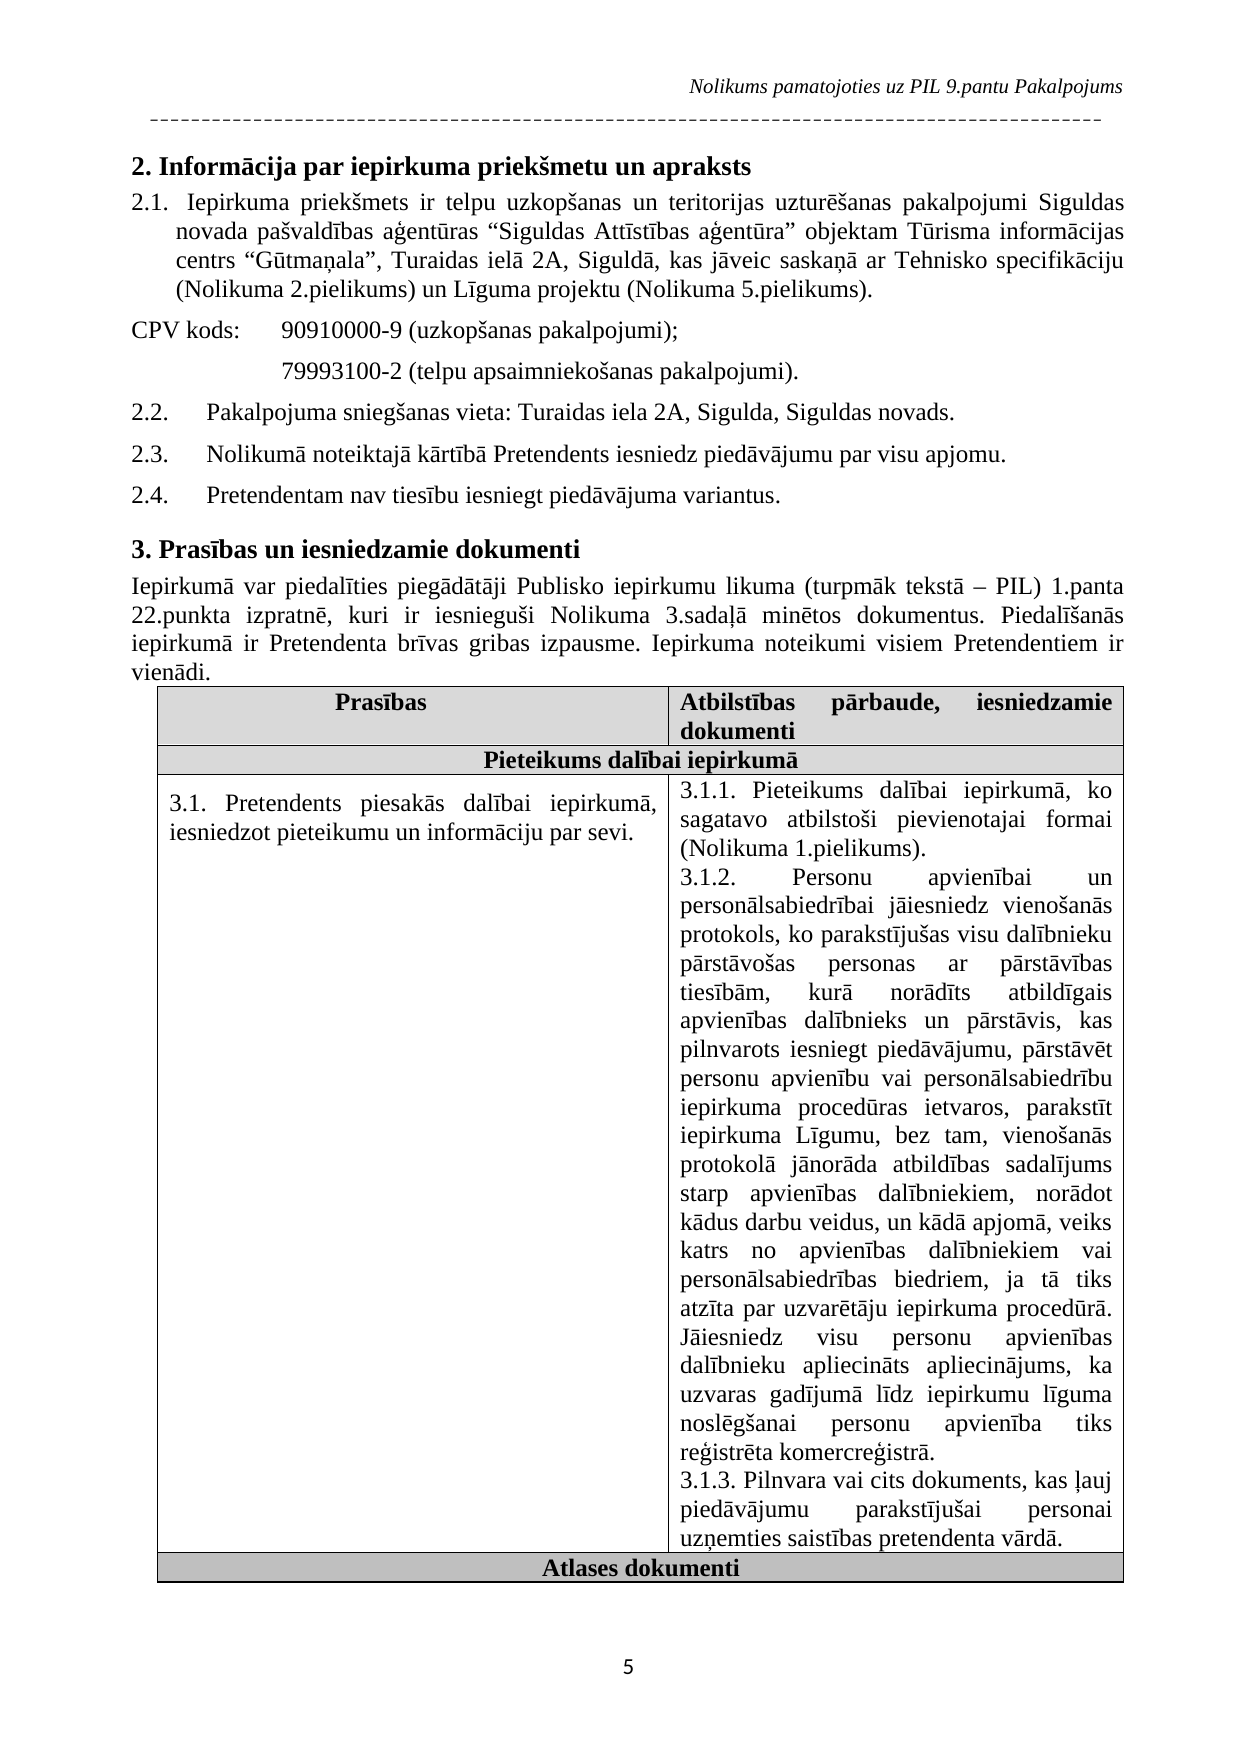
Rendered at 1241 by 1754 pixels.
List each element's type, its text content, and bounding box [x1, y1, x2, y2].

table_cell 3.1.1. Pieteikums dalībai iepirkumā, ko sagatavo atbilstoši pievienotajai formai (Nolikuma 1.pielikums). 3.1.2. Personu apvienībai un personālsabiedrībai jāiesniedz vienošanās protokols, ko parakstījušas visu dalībnieku pārstāvošas personas ar pārstāvības tiesībām, kurā norādīts atbildīgais apvienības dalībnieks un pārstāvis, kas pilnvarots iesniegt piedāvājumu, pārstāvēt personu apvienību vai personālsabiedrību iepirkuma procedūras ietvaros, parakstīt iepirkuma Līgumu, bez tam, vienošanās protokolā jānorāda atbildības sadalījums starp apvienības dalībniekiem, norādot kādus darbu veidus, un kādā apjomā, veiks katrs no apvienības dalībniekiem vai personālsabiedrības biedriem, ja tā tiks atzīta par uzvarētāju iepirkuma procedūrā. Jāiesniedz visu personu apvienības dalībnieku apliecināts apliecinājums, ka uzvaras gadījumā līdz iepirkumu līguma noslēgšanai personu apvienība tiks reģistrēta komercreģistrā. 3.1.3. Pilnvara vai cits dokuments, kas ļauj piedāvājumu parakstījušai personai uzņemties saistības pretendenta vārdā. [669, 775, 1123, 1552]
text 2.3. Nolikumā noteiktajā kārtībā Pretendents iesniedz piedāvājumu par visu apjomu. [131, 439, 1125, 467]
table_header Prasības [158, 687, 668, 744]
text 2.2. Pakalpojuma sniegšanas vieta: Turaidas iela 2A, Sigulda, Siguldas novads. [131, 397, 1125, 426]
text 2.4. Pretendentam nav tiesību iesniegt piedāvājuma variantus. [131, 480, 1125, 509]
text 79993100-2 (telpu apsaimniekošanas pakalpojumi). [206, 356, 1125, 385]
text 2.1. Iepirkuma priekšmets ir telpu uzkopšanas un teritorijas uzturēšanas pakalpojumi Siguldas novada pašvaldības aģentūras “Siguldas Attīstības aģentūra” objektam Tūrisma informācijas centrs “Gūtmaņala”, Turaidas ielā 2A, Siguldā, kas jāveic saskaņā ar Tehnisko specifikāciju (Nolikuma 2.pielikums) un Līguma projektu (Nolikuma 5.pielikums). [131, 187, 1125, 302]
text 3. Prasības un iesniedzamie dokumenti [131, 534, 1125, 565]
table_cell Atlases dokumenti [158, 1553, 1123, 1581]
table_header Atbilstības pārbaude, iesniedzamie dokumenti [669, 687, 1123, 744]
text Iepirkumā var piedalīties piegādātāji Publisko iepirkumu likuma (turpmāk tekstā – PIL) 1.panta 22.punkta izpratnē, kuri ir iesnieguši Nolikuma 3.sadaļā minētos dokumentus. Piedalīšanās iepirkumā ir Pretendenta brīvas gribas izpausme. Iepirkuma noteikumi visiem Pretendentiem ir vienādi. [131, 571, 1125, 686]
table_cell Pieteikums dalībai iepirkumā [158, 746, 1123, 774]
text 2. Informācija par iepirkuma priekšmetu un apraksts [131, 150, 1125, 181]
table_cell 3.1. Pretendents piesakās dalībai iepirkumā, iesniedzot pieteikumu un informāciju par sevi. [158, 775, 668, 1552]
text CPV kods: 90910000-9 (uzkopšanas pakalpojumi); [131, 315, 1125, 344]
